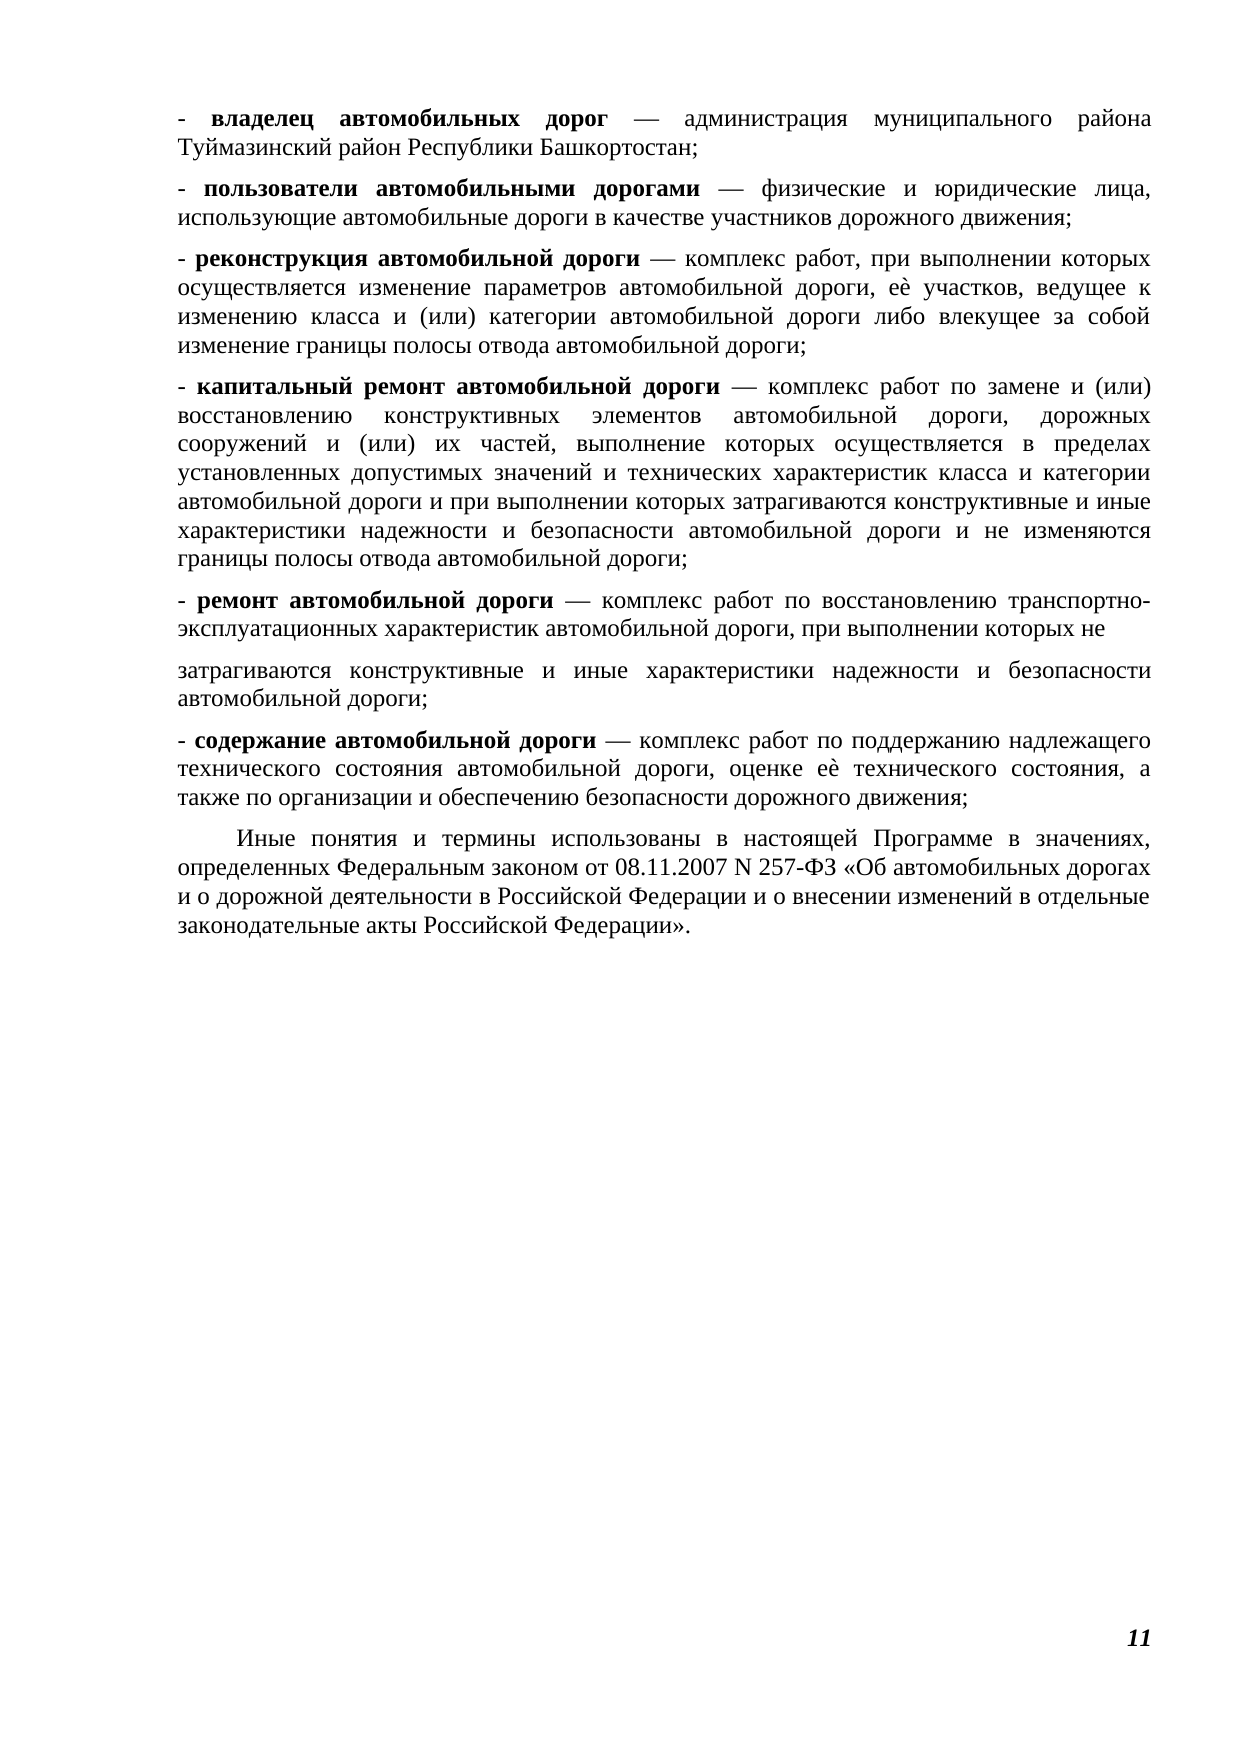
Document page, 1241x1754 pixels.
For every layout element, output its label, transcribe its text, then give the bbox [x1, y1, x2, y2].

text - реконструкция автомобильной дороги — комплекс работ, при выполнении которых осуществляется изменение параметров автомобильной дороги, еѐ участков, ведущее к изменению класса и (или) категории автомобильной дороги либо влекущее за собой изменение границы полосы отвода автомобильной дороги; [177, 243, 1152, 358]
text - содержание автомобильной дороги — комплекс работ по поддержанию надлежащего технического состояния автомобильной дороги, оценке еѐ технического состояния, а также по организации и обеспечению безопасности дорожного движения; [177, 725, 1152, 811]
text - владелец автомобильных дорог — администрация муниципального района Туймазинский район Республики Башкортостан; [177, 103, 1152, 161]
text - пользователи автомобильными дорогами — физические и юридические лица, использующие автомобильные дороги в качестве участников дорожного движения; [177, 173, 1152, 231]
text затрагиваются конструктивные и иные характеристики надежности и безопасности автомобильной дороги; [177, 655, 1152, 712]
text - ремонт автомобильной дороги — комплекс работ по восстановлению транспортно- эксплуатационных характеристик автомобильной дороги, при выполнении которых не [177, 585, 1152, 642]
text - капитальный ремонт автомобильной дороги — комплекс работ по замене и (или) восстановлению конструктивных элементов автомобильной дороги, дорожных сооружений и (или) их частей, выполнение которых осуществляется в пределах установленных допустимых значений и технических характеристик класса и категории автомобильной дороги и при выполнении которых затрагиваются конструктивные и иные характеристики надежности и безопасности автомобильной дороги и не изменяются границы полосы отвода автомобильной дороги; [177, 371, 1152, 572]
text Иные понятия и термины использованы в настоящей Программе в значениях, определенных Федеральным законом от 08.11.2007 N 257-ФЗ «Об автомобильных дорогах и о дорожной деятельности в Российской Федерации и о внесении изменений в отдельные законодательные акты Российской Федерации». [177, 823, 1152, 938]
